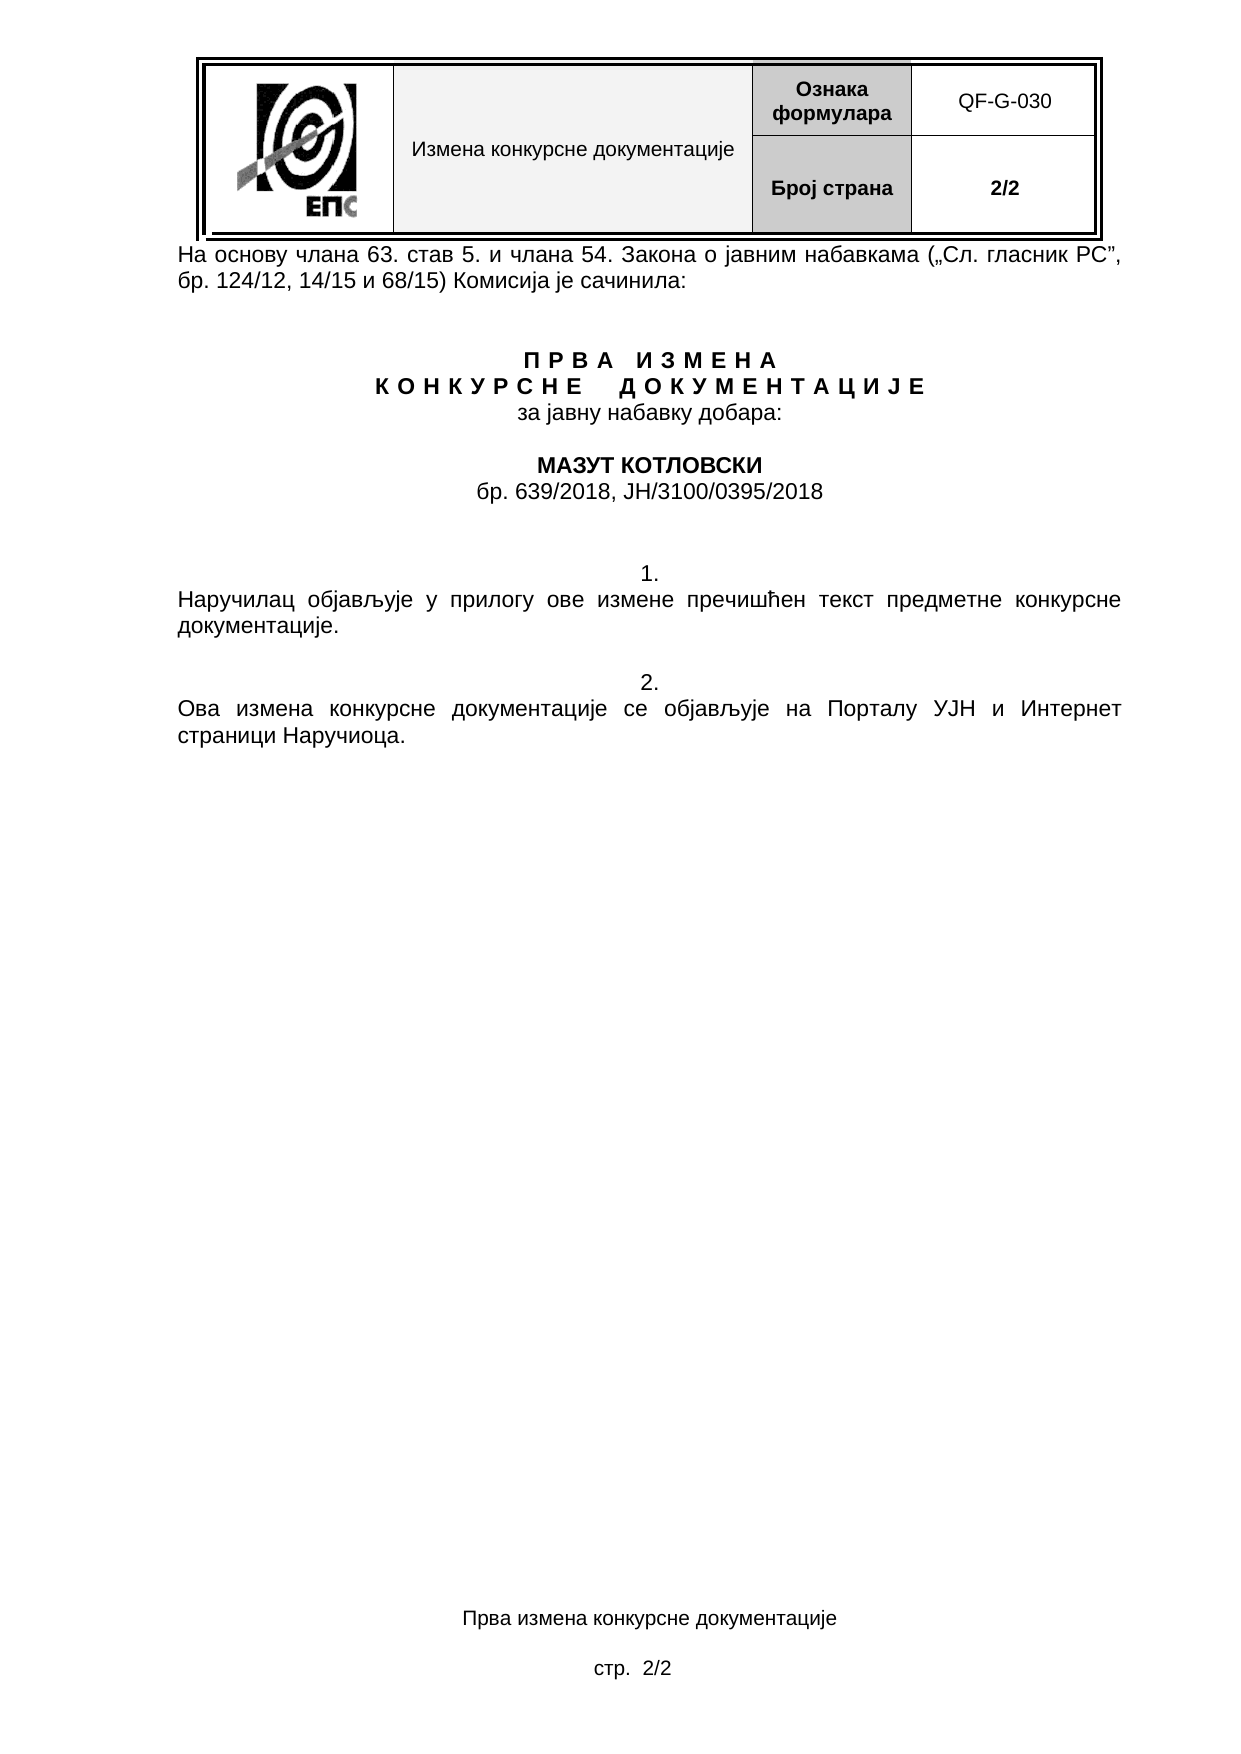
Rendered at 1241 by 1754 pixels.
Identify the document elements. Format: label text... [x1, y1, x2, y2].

text 2. [177, 669, 1122, 695]
text Наручилац објављује у прилогу ове измене пречишћен текст предметне конкурсне документације. [177, 586, 1122, 639]
text МАЗУТ КОТЛОВСКИ [177, 452, 1122, 478]
text На основу члана 63. став 5. и члана 54. Закона о јавним набавкама („Сл. гласник РС”, бр. 124/12, 14/15 и 68/15) Комисија је сачинила: [177, 172, 1122, 294]
text 1. [177, 560, 1122, 586]
text ПРВА ИЗМЕНА [177, 347, 1122, 373]
text за јавну набавку добара: [177, 399, 1122, 426]
text КОНКУРСНЕ ДОКУМЕНТАЦИЈЕ [177, 373, 1122, 399]
text бр. 639/2018, ЈН/3100/0395/2018 [177, 478, 1122, 505]
text Ова измена конкурсне документације се објављује на Порталу УЈН и Интернет страници Наручиоца. [177, 695, 1122, 748]
